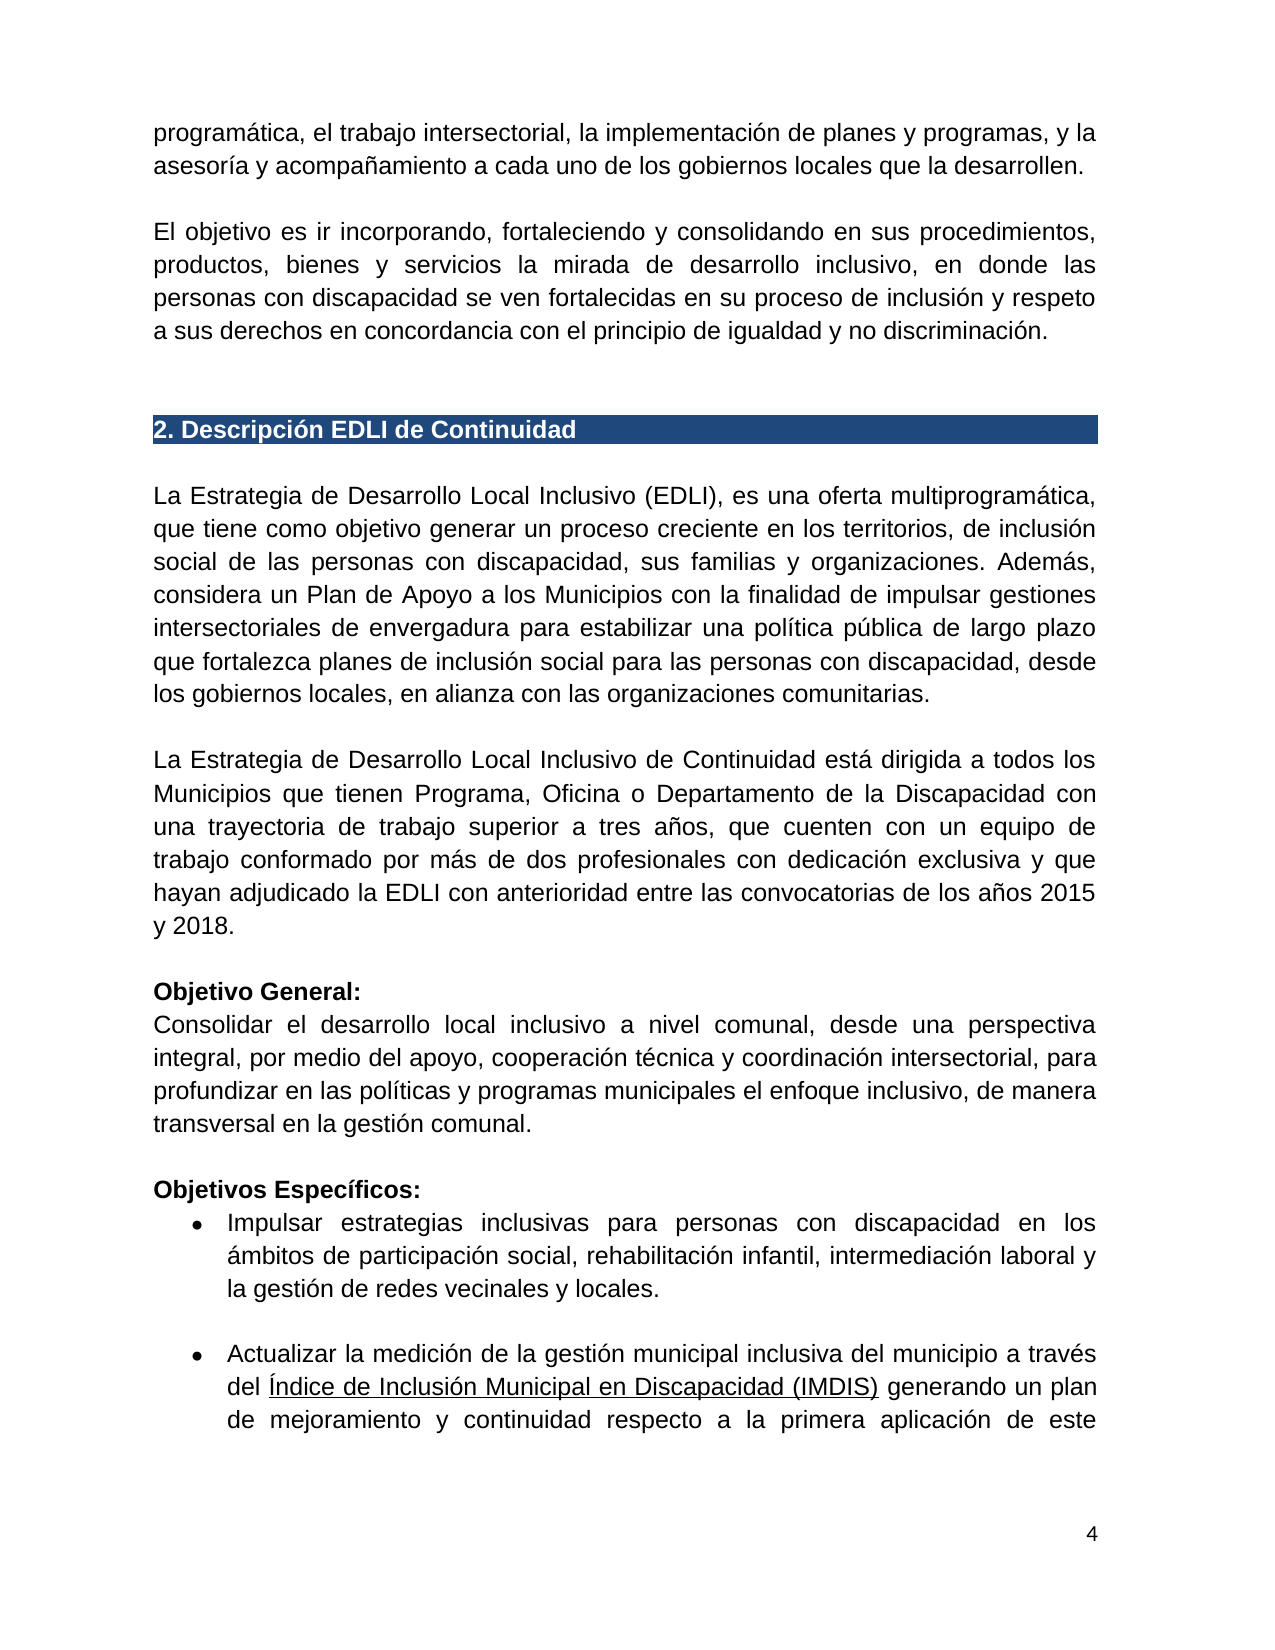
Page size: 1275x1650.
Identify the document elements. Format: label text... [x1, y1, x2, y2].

text Objetivos Específicos: [153, 1175, 1098, 1203]
text Objetivo General: [153, 977, 1098, 1005]
text El objetivo es ir incorporando, fortaleciendo y consolidando en sus procedimientos, productos, bienes y servicios la mirada de desarrollo inclusivo, en donde las personas con discapacidad se ven fortalecidas en su proceso de inclusión y respeto a sus derechos en concordancia con el principio de igualdad y no discriminación. [153, 217, 1098, 345]
text La Estrategia de Desarrollo Local Inclusivo de Continuidad está dirigida a todos los Municipios que tienen Programa, Oficina o Departamento de la Discapacidad con una trayectoria de trabajo superior a tres años, que cuenten con un equipo de trabajo conformado por más de dos profesionales con dedicación exclusiva y que hayan adjudicado la EDLI con anterioridad entre las convocatorias de los años 2015 y 2018. [153, 746, 1098, 939]
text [153, 118, 1098, 180]
text Consolidar el desarrollo local inclusivo a nivel comunal, desde una perspectiva integral, por medio del apoyo, cooperación técnica y coordinación intersectorial, para profundizar en las políticas y programas municipales el enfoque inclusivo, de manera transversal en la gestión comunal. [153, 1010, 1098, 1137]
subtitle 2. Descripción EDLI de Continuidad [153, 415, 1098, 444]
text La Estrategia de Desarrollo Local Inclusivo (EDLI), es una oferta multiprogramática, que tiene como objetivo generar un proceso creciente en los territorios, de inclusión social de las personas con discapacidad, sus familias y organizaciones. Además, considera un Plan de Apoyo a los Municipios con la finalidad de impulsar gestiones intersectoriales de envergadura para estabilizar una política pública de largo plazo que fortalezca planes de inclusión social para las personas con discapacidad, desde los gobiernos locales, en alianza con las organizaciones comunitarias. [153, 481, 1098, 708]
list Impulsar estrategias inclusivas para personas con discapacidad en los ámbitos de participación social, rehabilitación infantil, intermediación laboral y la gestión de redes vecinales y locales. [191, 1208, 1098, 1303]
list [191, 1339, 1098, 1434]
